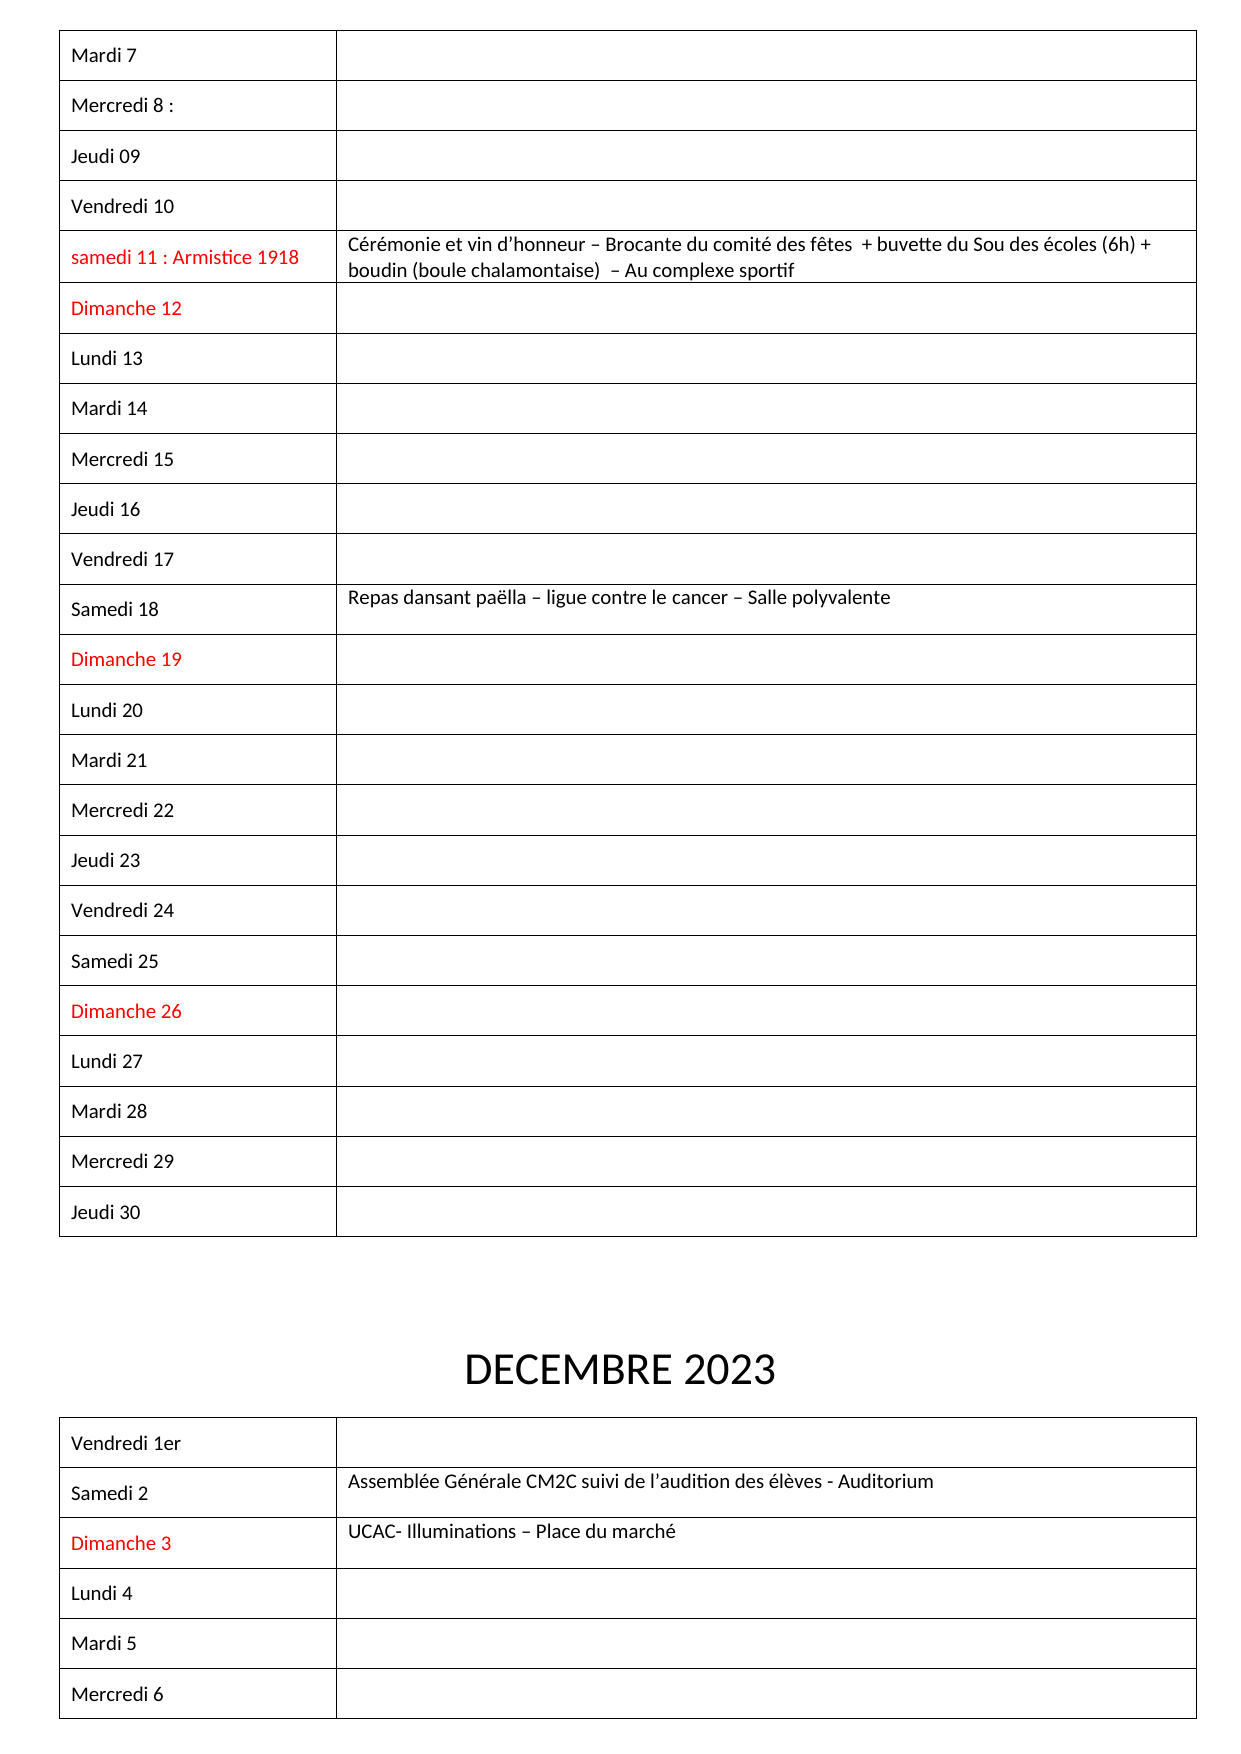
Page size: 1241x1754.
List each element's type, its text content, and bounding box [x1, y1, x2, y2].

table_cell Dimanche 19 [60, 635, 336, 684]
table_cell [337, 384, 1196, 433]
table_cell [337, 1569, 1196, 1618]
table_cell [337, 81, 1196, 130]
text DECEMBRE 2023 [59, 1340, 1181, 1396]
table_cell [337, 1137, 1196, 1186]
table_cell Cérémonie et vin d’honneur – Brocante du comité des fêtes + buvette du Sou des écoles (6h) + boudin (boule chalamontaise) – Au complexe sportif [337, 231, 1196, 282]
table_cell Vendredi 10 [60, 181, 336, 230]
table_cell Lundi 27 [60, 1036, 336, 1086]
table_cell Mardi 14 [60, 384, 336, 433]
table_cell [337, 334, 1196, 383]
table_cell Mardi 7 [60, 31, 336, 80]
table_cell Repas dansant paëlla – ligue contre le cancer – Salle polyvalente [337, 585, 1196, 634]
table_cell Mercredi 8 : [60, 81, 336, 130]
table_cell UCAC- Illuminations – Place du marché [337, 1518, 1196, 1567]
table_cell [337, 1036, 1196, 1086]
table_cell [337, 836, 1196, 885]
table_cell [337, 886, 1196, 935]
table_cell Lundi 4 [60, 1569, 336, 1618]
table_cell [337, 936, 1196, 985]
table_cell Mercredi 6 [60, 1669, 336, 1718]
table_cell Jeudi 23 [60, 836, 336, 885]
table_cell Samedi 2 [60, 1468, 336, 1517]
table_cell [337, 181, 1196, 230]
table_cell Mercredi 22 [60, 785, 336, 834]
table_cell Mardi 28 [60, 1087, 336, 1136]
table_cell [337, 534, 1196, 583]
table_cell [337, 685, 1196, 734]
table_cell [337, 986, 1196, 1035]
table_cell samedi 11 : Armistice 1918 [60, 231, 336, 282]
table_cell [337, 31, 1196, 80]
table_cell Vendredi 24 [60, 886, 336, 935]
table_cell Dimanche 3 [60, 1518, 336, 1567]
table_cell [337, 635, 1196, 684]
table_cell [337, 1669, 1196, 1718]
table_cell Mercredi 29 [60, 1137, 336, 1186]
table_cell [337, 1087, 1196, 1136]
table_cell Dimanche 26 [60, 986, 336, 1035]
table_cell [337, 131, 1196, 180]
table_cell Mardi 5 [60, 1619, 336, 1668]
table_cell [337, 785, 1196, 834]
table_cell [337, 484, 1196, 533]
table_cell [337, 434, 1196, 483]
table_cell Jeudi 30 [60, 1187, 336, 1236]
table_header Vendredi 1er [60, 1418, 336, 1467]
table_cell Lundi 13 [60, 334, 336, 383]
table_header [337, 1418, 1196, 1467]
table_cell Mardi 21 [60, 735, 336, 784]
table_cell Assemblée Générale CM2C suivi de l’audition des élèves - Auditorium [337, 1468, 1196, 1517]
table_cell Samedi 25 [60, 936, 336, 985]
table_cell Lundi 20 [60, 685, 336, 734]
table_cell [337, 1619, 1196, 1668]
table_cell [337, 1187, 1196, 1236]
table_cell Samedi 18 [60, 585, 336, 634]
table_cell Jeudi 16 [60, 484, 336, 533]
table_cell Jeudi 09 [60, 131, 336, 180]
table_cell [337, 283, 1196, 332]
table_cell Mercredi 15 [60, 434, 336, 483]
table_cell Dimanche 12 [60, 283, 336, 332]
table_cell [337, 735, 1196, 784]
table_cell Vendredi 17 [60, 534, 336, 583]
